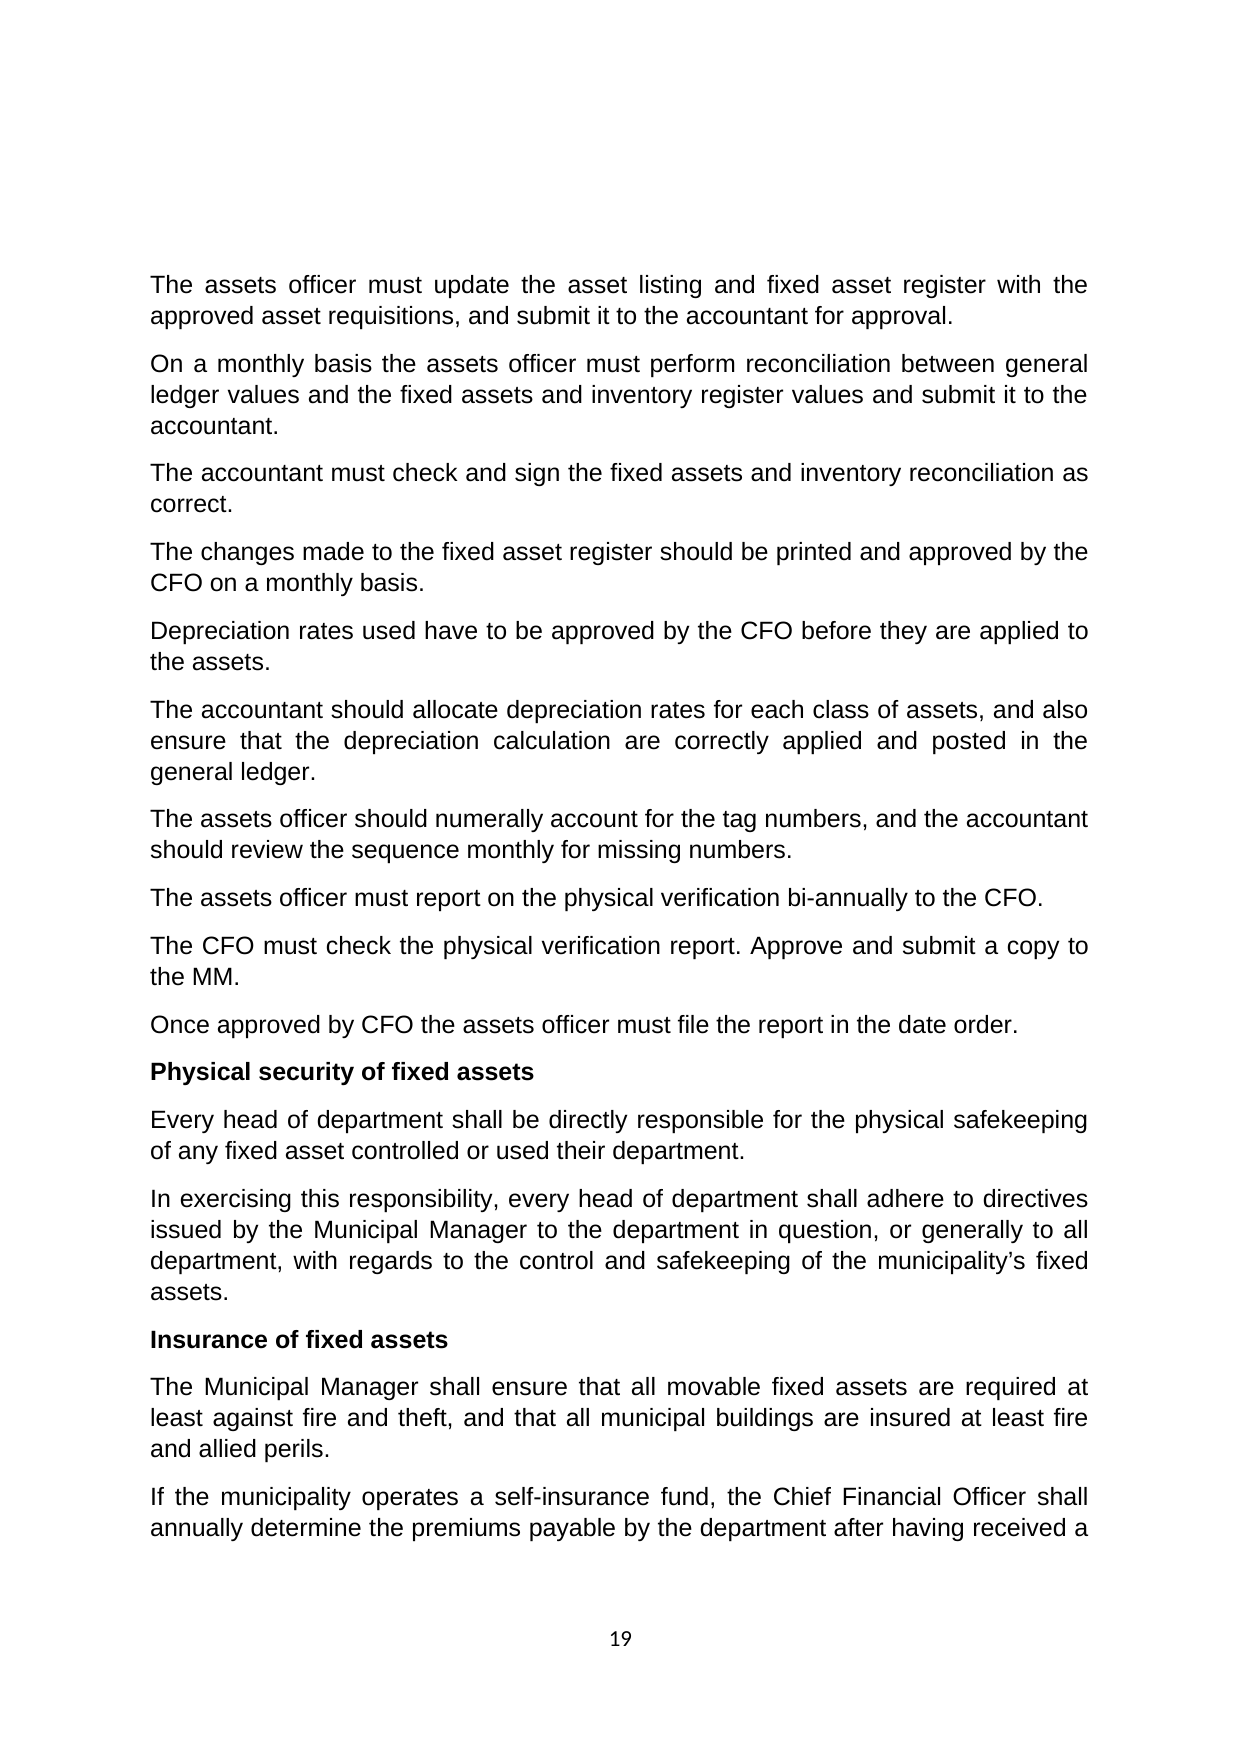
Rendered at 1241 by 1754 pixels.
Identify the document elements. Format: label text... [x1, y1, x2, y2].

text Physical security of fixed assets [150, 1057, 1090, 1086]
text In exercising this responsibility, every head of department shall adhere to directives issued by the Municipal Manager to the department in question, or generally to all department, with regards to the control and safekeeping of the municipality’s fixed assets. [150, 1184, 1090, 1306]
text Once approved by CFO the assets officer must file the report in the date order. [150, 1010, 1090, 1038]
text Every head of department shall be directly responsible for the physical safekeeping of any fixed asset controlled or used their department. [150, 1105, 1090, 1165]
text The accountant must check and sign the fixed assets and inventory reconciliation as correct. [150, 458, 1090, 518]
text On a monthly basis the assets officer must perform reconciliation between general ledger values and the fixed assets and inventory register values and submit it to the accountant. [150, 349, 1090, 439]
text Depreciation rates used have to be approved by the CFO before they are applied to the assets. [150, 616, 1090, 676]
text The accountant should allocate depreciation rates for each class of assets, and also ensure that the depreciation calculation are correctly applied and posted in the general ledger. [150, 695, 1090, 786]
text The assets officer must update the asset listing and fixed asset register with the approved asset requisitions, and submit it to the accountant for approval. [150, 270, 1090, 330]
text The Municipal Manager shall ensure that all movable fixed assets are required at least against fire and theft, and that all municipal buildings are insured at least fire and allied perils. [150, 1372, 1090, 1463]
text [150, 1482, 1090, 1542]
text The assets officer must report on the physical verification bi-annually to the CFO. [150, 883, 1090, 912]
text The assets officer should numerally account for the tag numbers, and the accountant should review the sequence monthly for missing numbers. [150, 804, 1090, 864]
text The changes made to the fixed asset register should be printed and approved by the CFO on a monthly basis. [150, 537, 1090, 597]
text Insurance of fixed assets [150, 1325, 1090, 1353]
text The CFO must check the physical verification report. Approve and submit a copy to the MM. [150, 931, 1090, 991]
